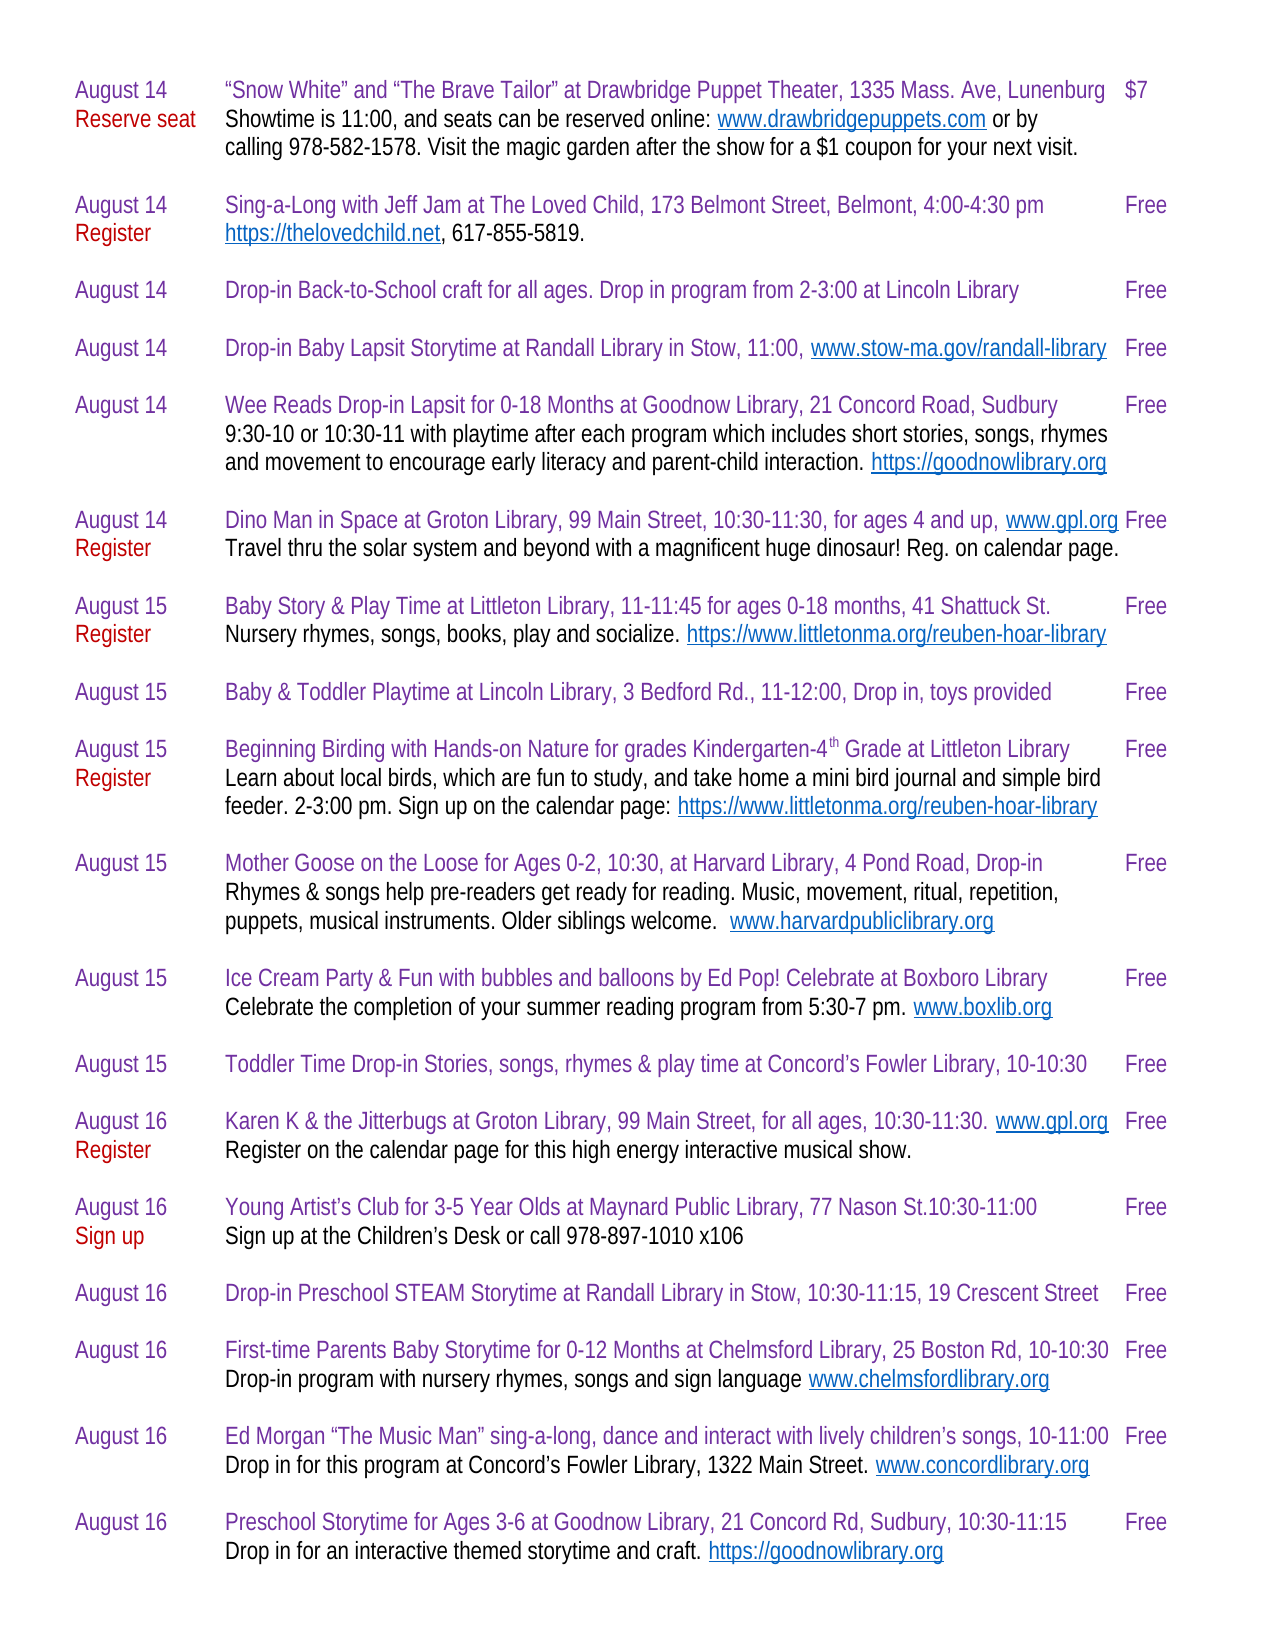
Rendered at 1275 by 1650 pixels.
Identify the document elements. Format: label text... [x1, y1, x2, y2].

text August 16 Young Artist’s Club for 3-5 Year Olds at Maynard Public Library, 77 Nason St.10:30-11:00 Free [75, 1192, 1200, 1221]
text Celebrate the completion of your summer reading program from 5:30-7 pm. www.boxlib.org [75, 992, 1200, 1020]
text August 15 Baby & Toddler Playtime at Lincoln Library, 3 Bedford Rd., 11-12:00, Drop in, toys provided Free [75, 677, 1200, 705]
text puppets, musical instruments. Older siblings welcome. www.harvardpubliclibrary.org [225, 906, 1200, 934]
text 9:30-10 or 10:30-11 with playtime after each program which includes short stories, songs, rhymes [75, 419, 1200, 447]
text Drop-in program with nursery rhymes, songs and sign language www.chelmsfordlibrary.org [75, 1364, 1200, 1393]
text August 14 “Snow White” and “The Brave Tailor” at Drawbridge Puppet Theater, 1335 Mass. Ave, Lunenburg $7 [75, 75, 1200, 104]
text Reserve seat Showtime is 11:00, and seats can be reserved online: www.drawbridgepuppets.com or by [75, 104, 1200, 132]
text Register Learn about local birds, which are fun to study, and take home a mini bird journal and simple bird [75, 762, 1200, 791]
text August 16 First-time Parents Baby Storytime for 0-12 Months at Chelmsford Library, 25 Boston Rd, 10-10:30 Free [75, 1335, 1200, 1364]
text August 14 Wee Reads Drop-in Lapsit for 0-18 Months at Goodnow Library, 21 Concord Road, Sudbury Free [75, 390, 1200, 419]
text feeder. 2-3:00 pm. Sign up on the calendar page: https://www.littletonma.org/reuben-hoar-library [75, 791, 1200, 820]
text August 15 Beginning Birding with Hands-on Nature for grades Kindergarten-4th Grade at Littleton Library Free [75, 734, 1200, 762]
text August 14 Sing-a-Long with Jeff Jam at The Loved Child, 173 Belmont Street, Belmont, 4:00-4:30 pm Free [75, 189, 1200, 218]
text August 16 Drop-in Preschool STEAM Storytime at Randall Library in Stow, 10:30-11:15, 19 Crescent Street Free [75, 1278, 1200, 1307]
text Register https://thelovedchild.net, 617-855-5819. [75, 218, 1200, 247]
text Register Travel thru the solar system and beyond with a magnificent huge dinosaur! Reg. on calendar page. [75, 533, 1200, 562]
text August 16 Karen K & the Jitterbugs at Groton Library, 99 Main Street, for all ages, 10:30-11:30. www.gpl.org Free [75, 1106, 1200, 1135]
text August 14 Drop-in Back-to-School craft for all ages. Drop in program from 2-3:00 at Lincoln Library Free [75, 276, 1200, 304]
text August 14 Dino Man in Space at Groton Library, 99 Main Street, 10:30-11:30, for ages 4 and up, www.gpl.org Free [75, 505, 1200, 533]
text calling 978-582-1578. Visit the magic garden after the show for a $1 coupon for your next visit. [75, 132, 1200, 161]
text Drop in for an interactive themed storytime and craft. https://goodnowlibrary.org [75, 1536, 1200, 1564]
text August 15 Toddler Time Drop-in Stories, songs, rhymes & play time at Concord’s Fowler Library, 10-10:30 Free [75, 1049, 1200, 1078]
text Drop in for this program at Concord’s Fowler Library, 1322 Main Street. www.concordlibrary.org [75, 1450, 1200, 1479]
text Register Nursery rhymes, songs, books, play and socialize. https://www.littletonma.org/reuben-hoar-library [75, 619, 1200, 648]
text August 14 Drop-in Baby Lapsit Storytime at Randall Library in Stow, 11:00, www.stow-ma.gov/randall-library Free [75, 333, 1200, 361]
text Register Register on the calendar page for this high energy interactive musical show. [75, 1135, 1200, 1163]
text August 16 Preschool Storytime for Ages 3-6 at Goodnow Library, 21 Concord Rd, Sudbury, 10:30-11:15 Free [75, 1507, 1200, 1536]
text Sign up Sign up at the Children’s Desk or call 978-897-1010 x106 [75, 1221, 1200, 1249]
text August 15 Ice Cream Party & Fun with bubbles and balloons by Ed Pop! Celebrate at Boxboro Library Free [75, 963, 1200, 992]
text August 16 Ed Morgan “The Music Man” sing-a-long, dance and interact with lively children’s songs, 10-11:00 Free [75, 1421, 1200, 1450]
text August 15 Mother Goose on the Loose for Ages 0-2, 10:30, at Harvard Library, 4 Pond Road, Drop-in Free [75, 848, 1200, 877]
text Rhymes & songs help pre-readers get ready for reading. Music, movement, ritual, repetition, [75, 877, 1200, 906]
text August 15 Baby Story & Play Time at Littleton Library, 11-11:45 for ages 0-18 months, 41 Shattuck St. Free [75, 591, 1200, 619]
text and movement to encourage early literacy and parent-child interaction. https://goodnowlibrary.org [75, 447, 1200, 476]
